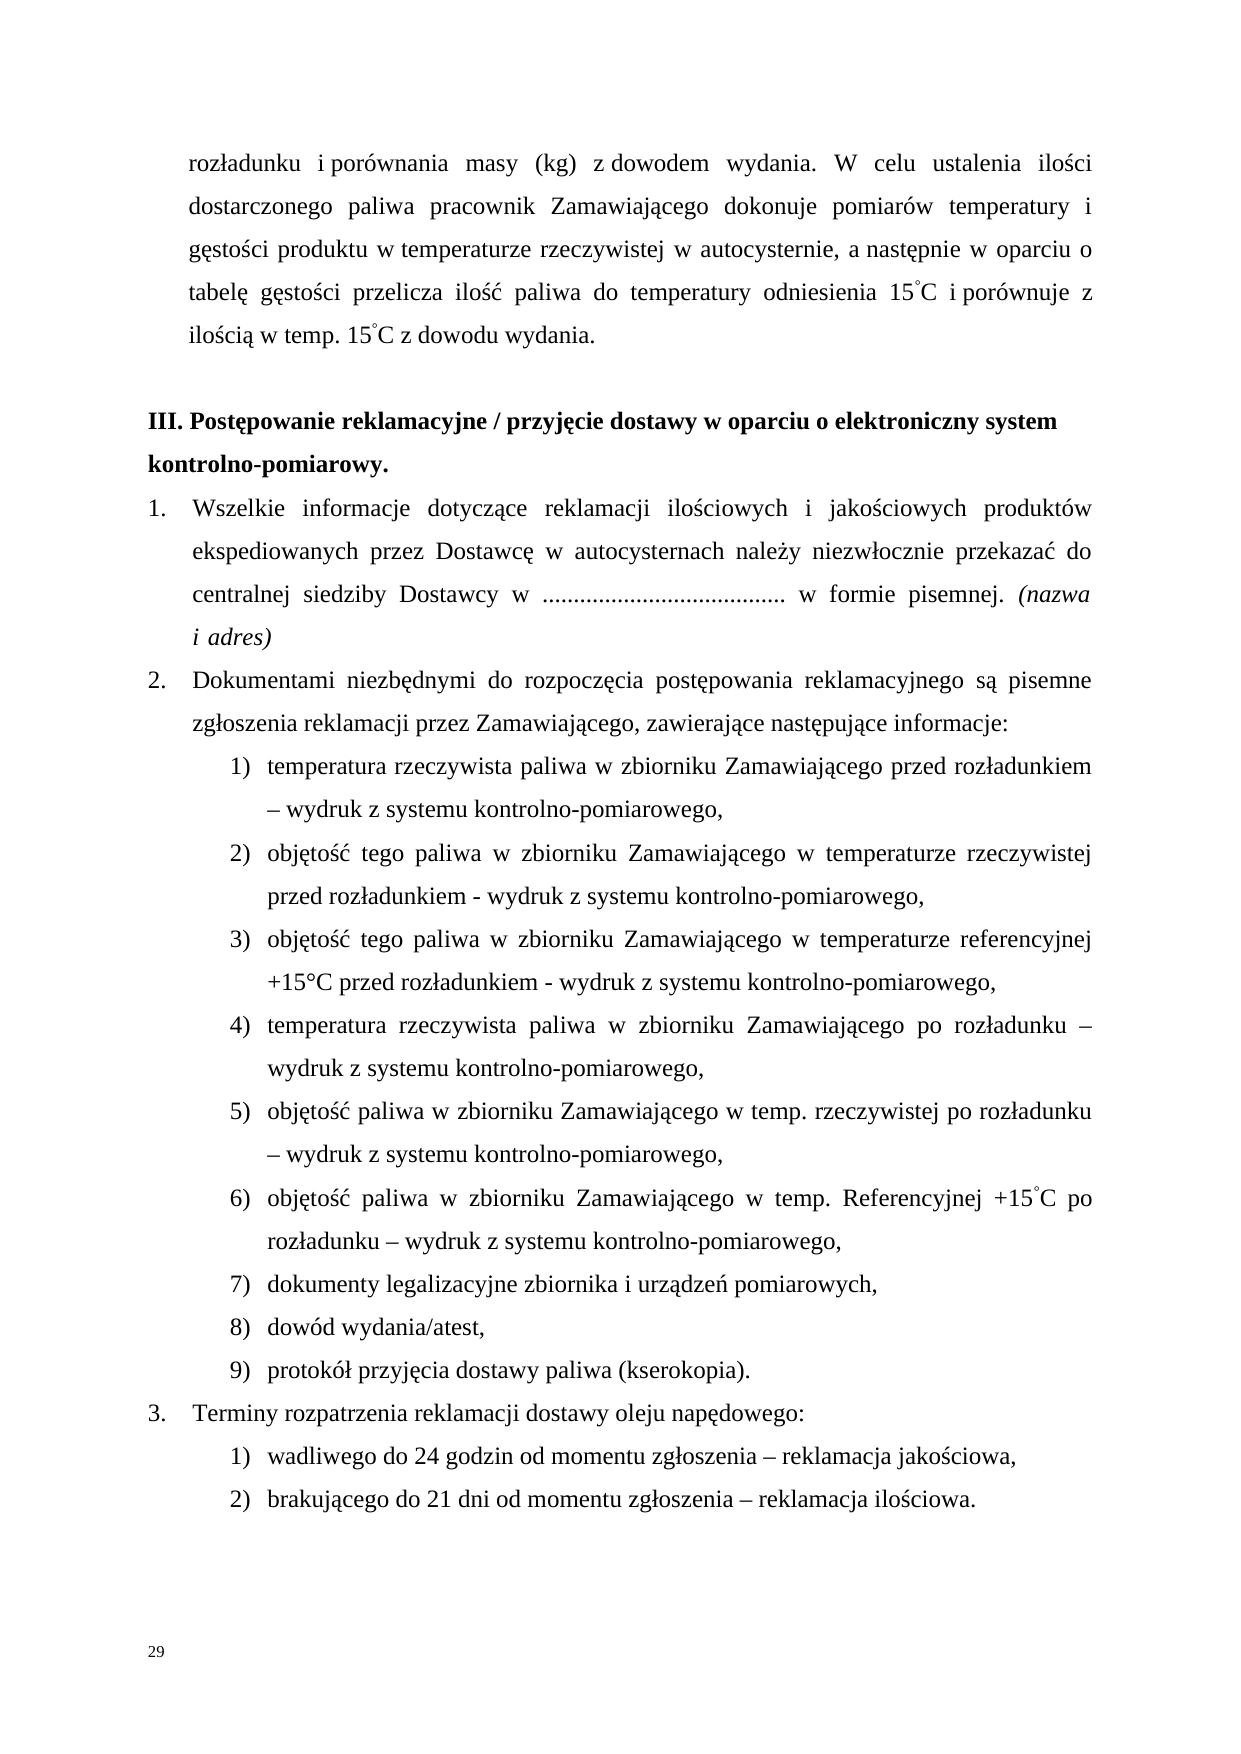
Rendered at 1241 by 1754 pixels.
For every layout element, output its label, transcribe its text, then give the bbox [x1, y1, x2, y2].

text III. Postępowanie reklamacyjne / przyjęcie dostawy w oparciu o elektroniczny system kontrolno-pomiarowy. [148, 406, 1093, 478]
list Terminy rozpatrzenia reklamacji dostawy oleju napędowego: [148, 1398, 1093, 1427]
list brakującego do 21 dni od momentu zgłoszenia – reklamacja ilościowa. [229, 1484, 1093, 1513]
list dowód wydania/atest, [229, 1312, 1093, 1341]
list Dokumentami niezbędnymi do rozpoczęcia postępowania reklamacyjnego są pisemne zgłoszenia reklamacji przez Zamawiającego, zawierające następujące informacje: [148, 665, 1093, 737]
list temperatura rzeczywista paliwa w zbiorniku Zamawiającego przed rozładunkiem – wydruk z systemu kontrolno-pomiarowego, [229, 751, 1093, 823]
list temperatura rzeczywista paliwa w zbiorniku Zamawiającego po rozładunku – wydruk z systemu kontrolno-pomiarowego, [229, 1010, 1093, 1082]
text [148, 148, 1093, 349]
list Wszelkie informacje dotyczące reklamacji ilościowych i jakościowych produktów ekspediowanych przez Dostawcę w autocysternach należy niezwłocznie przekazać do centralnej siedziby Dostawcy w ....................................... w formie pisemnej. (nazwa i adres) [148, 493, 1093, 651]
list wadliwego do 24 godzin od momentu zgłoszenia – reklamacja jakościowa, [229, 1441, 1093, 1470]
list dokumenty legalizacyjne zbiornika i urządzeń pomiarowych, [229, 1269, 1093, 1298]
list protokół przyjęcia dostawy paliwa (kserokopia). [229, 1355, 1093, 1384]
list objętość tego paliwa w zbiorniku Zamawiającego w temperaturze referencyjnej +15°C przed rozładunkiem - wydruk z systemu kontrolno-pomiarowego, [229, 924, 1093, 996]
list objętość paliwa w zbiorniku Zamawiającego w temp. rzeczywistej po rozładunku – wydruk z systemu kontrolno-pomiarowego, [229, 1096, 1093, 1168]
list objętość tego paliwa w zbiorniku Zamawiającego w temperaturze rzeczywistej przed rozładunkiem - wydruk z systemu kontrolno-pomiarowego, [229, 838, 1093, 909]
list objętość paliwa w zbiorniku Zamawiającego w temp. Referencyjnej +15°C po rozładunku – wydruk z systemu kontrolno-pomiarowego, [229, 1183, 1093, 1254]
